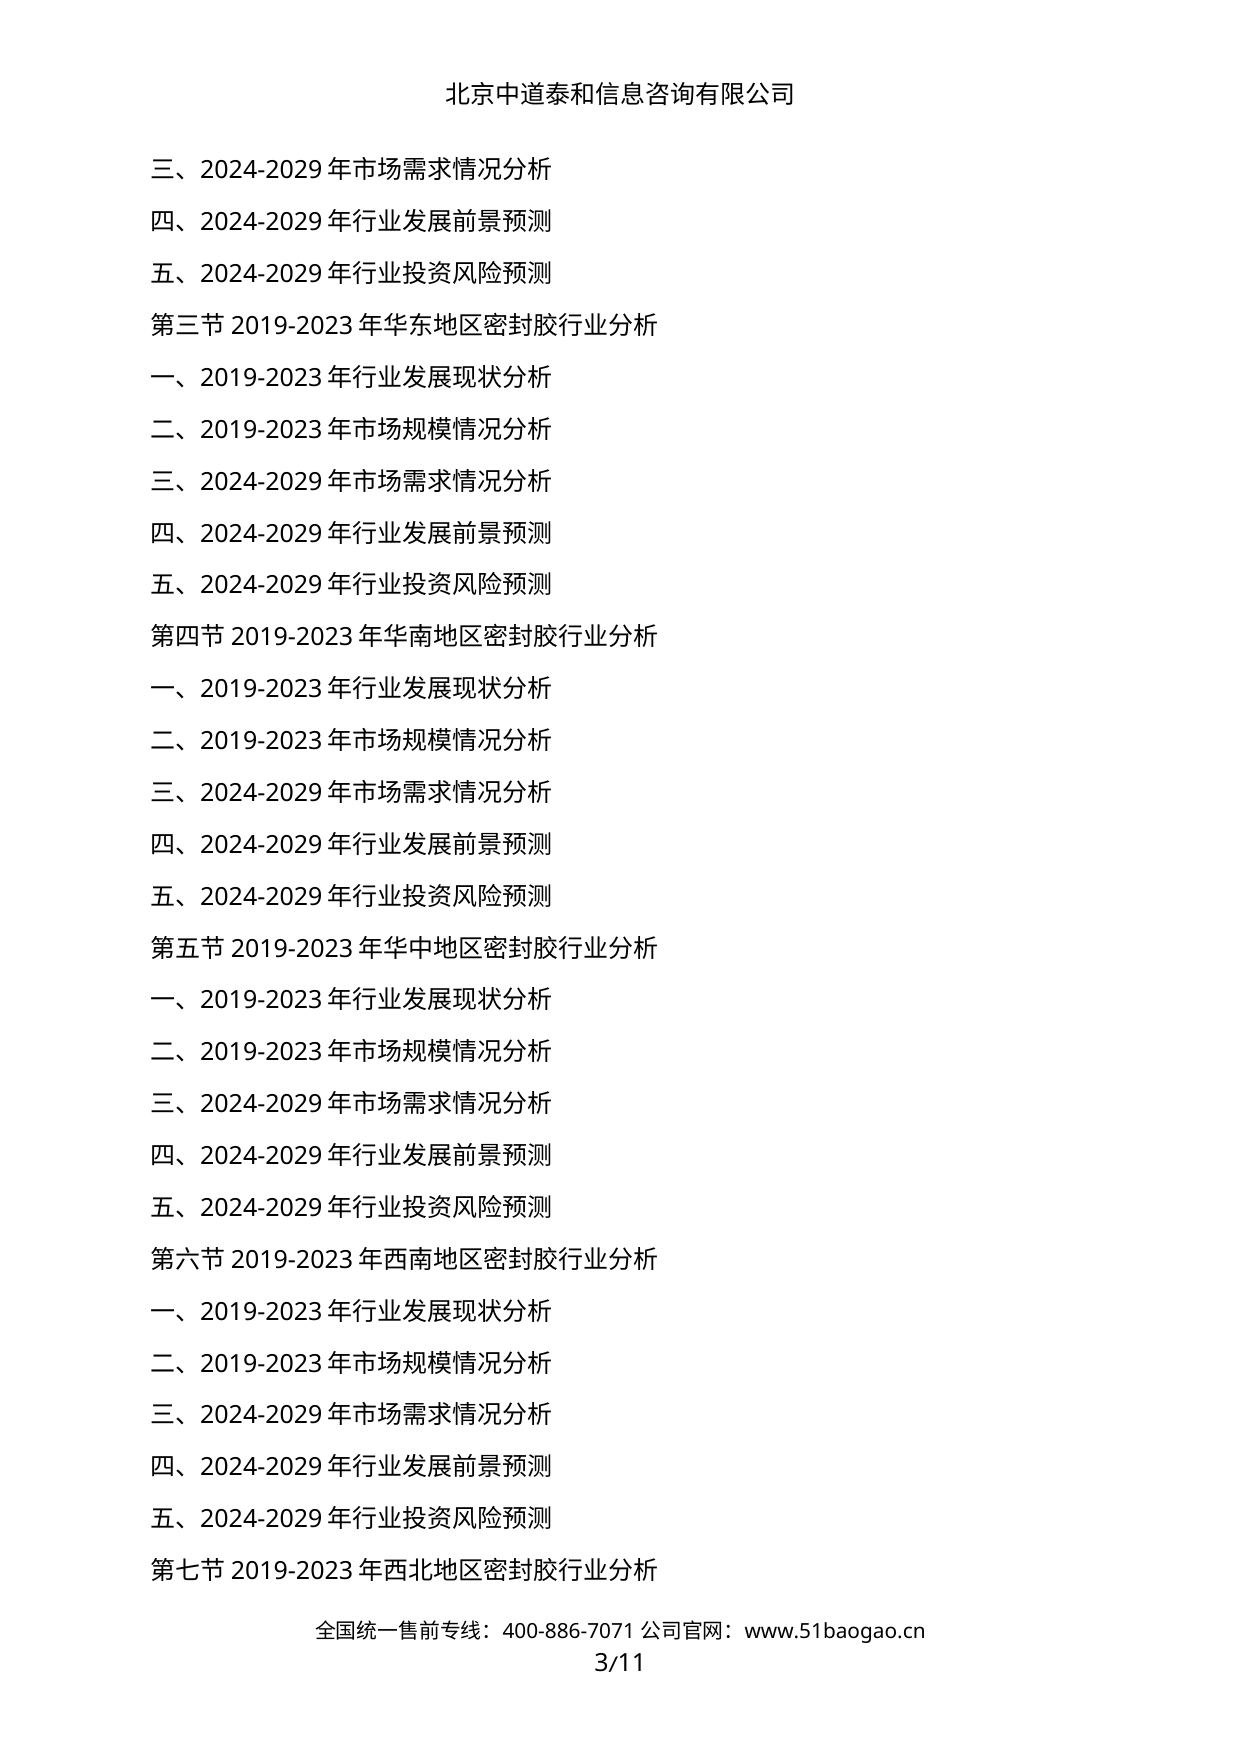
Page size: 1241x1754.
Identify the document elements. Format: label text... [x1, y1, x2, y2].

text 四、2024-2029年行业发展前景预测 [150, 202, 1090, 238]
text 三、2024-2029年市场需求情况分析 [150, 1395, 1090, 1431]
text 一、2019-2023年行业发展现状分析 [150, 669, 1090, 705]
text 二、2019-2023年市场规模情况分析 [150, 1343, 1090, 1379]
text 二、2019-2023年市场规模情况分析 [150, 1032, 1090, 1068]
text 五、2024-2029年行业投资风险预测 [150, 565, 1090, 601]
text 四、2024-2029年行业发展前景预测 [150, 1447, 1090, 1483]
text 二、2019-2023年市场规模情况分析 [150, 721, 1090, 757]
text 三、2024-2029年市场需求情况分析 [150, 1084, 1090, 1120]
text 一、2019-2023年行业发展现状分析 [150, 357, 1090, 394]
text 第三节 2019-2023年华东地区密封胶行业分析 [150, 306, 1090, 342]
text 三、2024-2029年市场需求情况分析 [150, 150, 1090, 186]
text 第六节 2019-2023年西南地区密封胶行业分析 [150, 1239, 1090, 1276]
text 四、2024-2029年行业发展前景预测 [150, 824, 1090, 861]
text 第四节 2019-2023年华南地区密封胶行业分析 [150, 617, 1090, 653]
text 第七节 2019-2023年西北地区密封胶行业分析 [150, 1551, 1090, 1587]
text 一、2019-2023年行业发展现状分析 [150, 1291, 1090, 1327]
text 一、2019-2023年行业发展现状分析 [150, 980, 1090, 1016]
text 五、2024-2029年行业投资风险预测 [150, 1187, 1090, 1224]
text 五、2024-2029年行业投资风险预测 [150, 254, 1090, 290]
text 三、2024-2029年市场需求情况分析 [150, 461, 1090, 497]
text 四、2024-2029年行业发展前景预测 [150, 1136, 1090, 1172]
text 三、2024-2029年市场需求情况分析 [150, 772, 1090, 809]
text 二、2019-2023年市场规模情况分析 [150, 409, 1090, 446]
text 五、2024-2029年行业投资风险预测 [150, 876, 1090, 912]
text 第五节 2019-2023年华中地区密封胶行业分析 [150, 928, 1090, 964]
text 五、2024-2029年行业投资风险预测 [150, 1499, 1090, 1535]
text 四、2024-2029年行业发展前景预测 [150, 513, 1090, 549]
